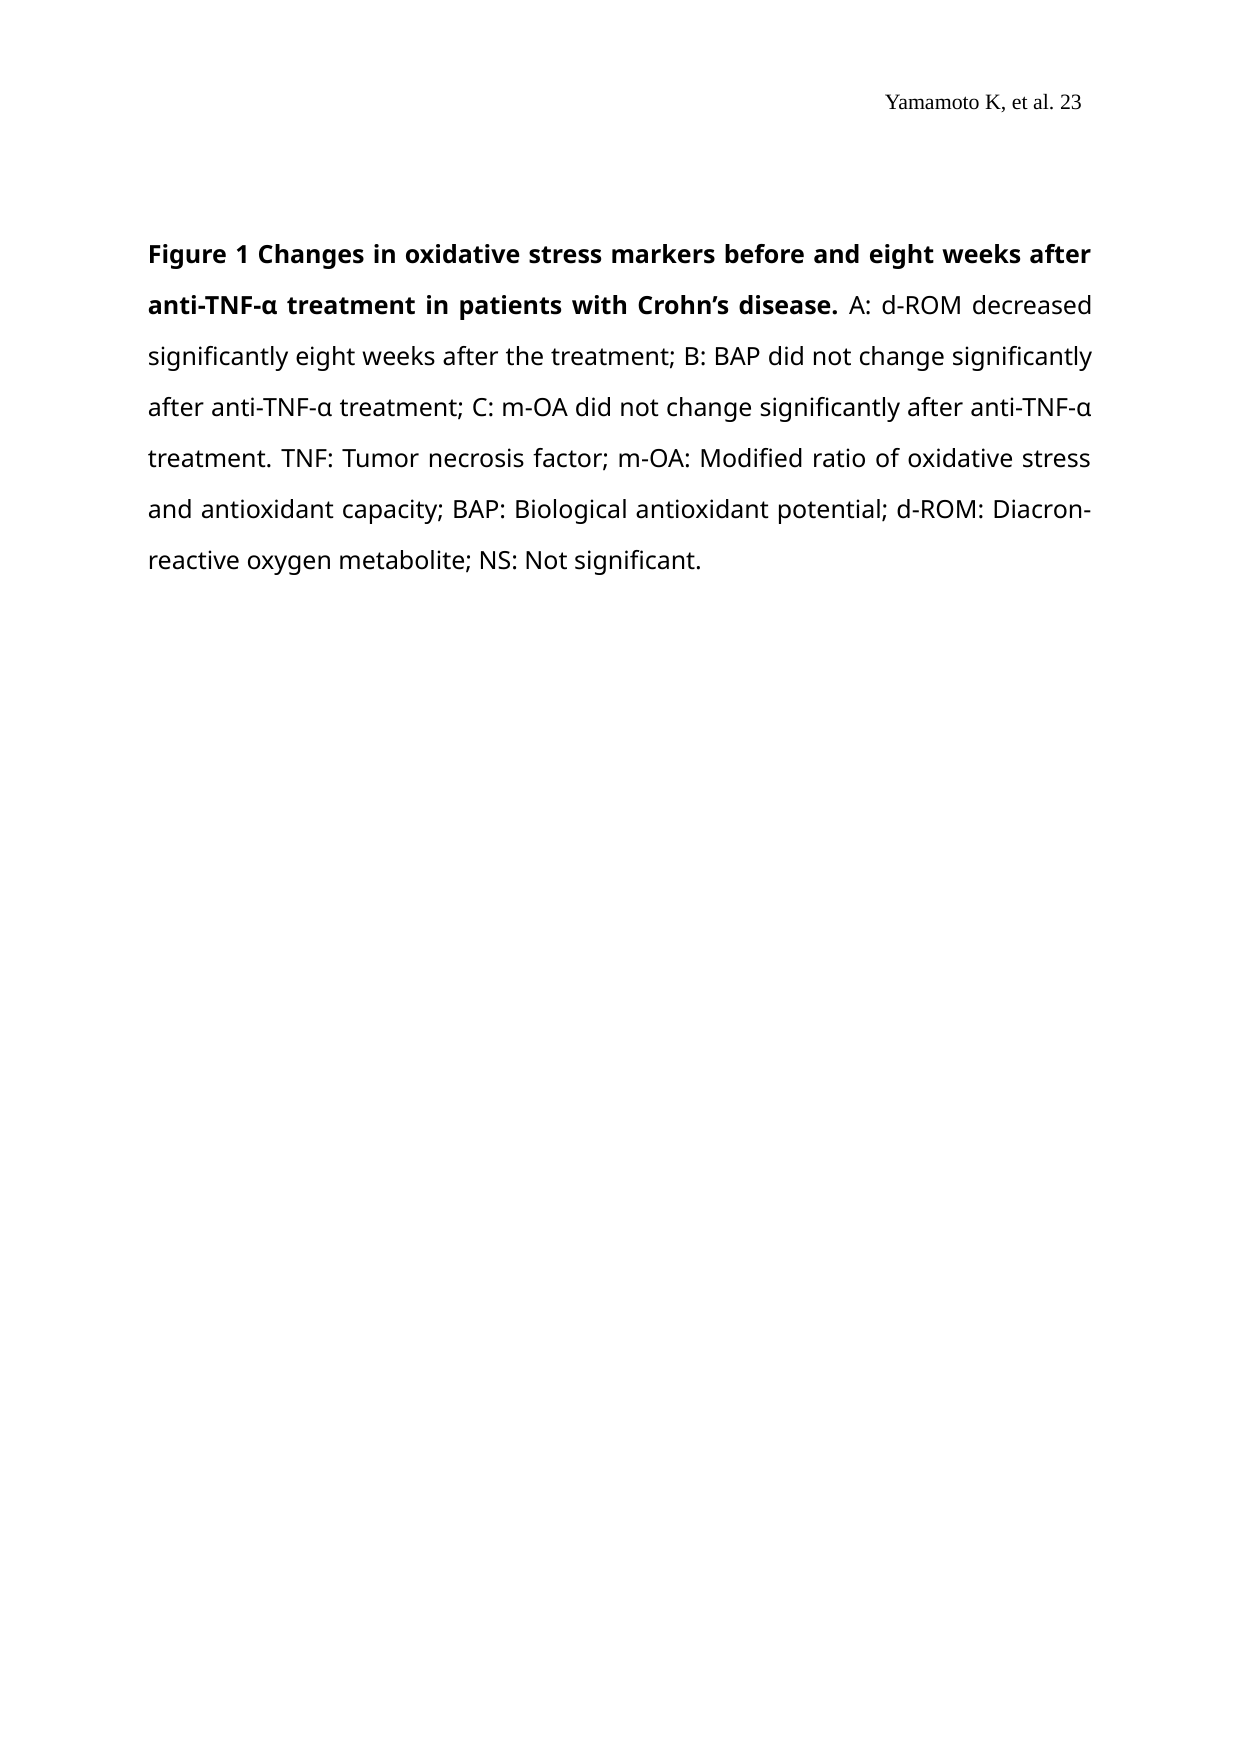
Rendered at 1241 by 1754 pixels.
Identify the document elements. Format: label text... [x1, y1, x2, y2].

text Figure 1 Changes in oxidative stress markers before and eight weeks after anti-TNF-α treatment in patients with Crohn’s disease. A: d-ROM decreased significantly eight weeks after the treatment; B: BAP did not change significantly after anti-TNF-α treatment; C: m-OA did not change significantly after anti-TNF-α treatment. TNF: Tumor necrosis factor; m-OA: Modified ratio of oxidative stress and antioxidant capacity; BAP: Biological antioxidant potential; d-ROM: Diacron-reactive oxygen metabolite; NS: Not significant. [148, 236, 1092, 577]
